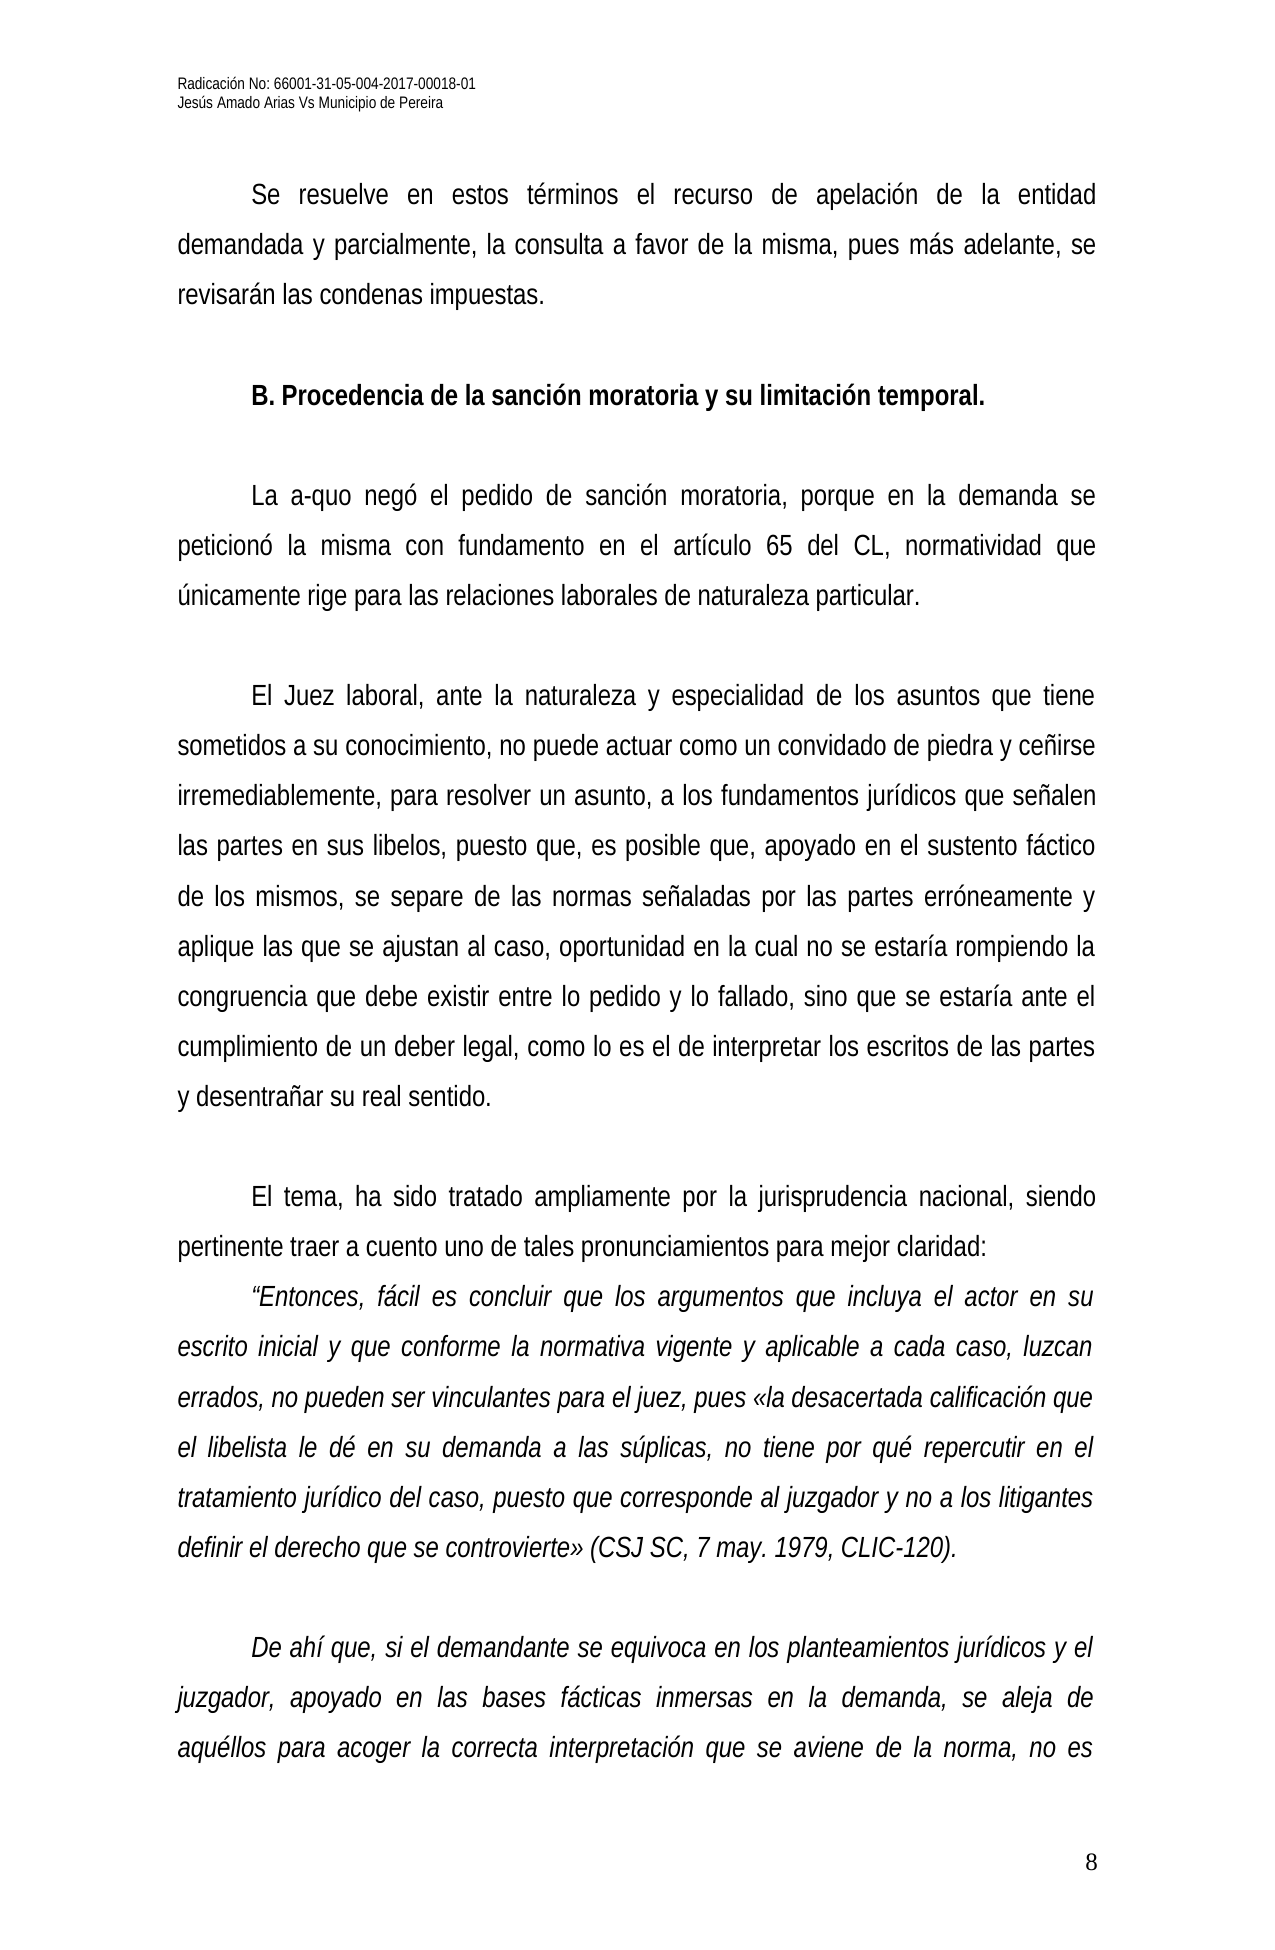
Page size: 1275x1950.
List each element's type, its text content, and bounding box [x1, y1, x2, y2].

text B. Procedencia de la sanción moratoria y su limitación temporal. [177, 378, 1098, 411]
text La a-quo negó el pedido de sanción moratoria, porque en la demanda se peticionó la misma con fundamento en el artículo 65 del CL, normatividad que únicamente rige para las relaciones laborales de naturaleza particular. [177, 478, 1098, 611]
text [177, 1630, 1098, 1764]
text El Juez laboral, ante la naturaleza y especialidad de los asuntos que tiene sometidos a su conocimiento, no puede actuar como un convidado de piedra y ceñirse irremediablemente, para resolver un asunto, a los fundamentos jurídicos que señalen las partes en sus libelos, puesto que, es posible que, apoyado en el sustento fáctico de los mismos, se separe de las normas señaladas por las partes erróneamente y aplique las que se ajustan al caso, oportunidad en la cual no se estaría rompiendo la congruencia que debe existir entre lo pedido y lo fallado, sino que se estaría ante el cumplimiento de un deber legal, como lo es el de interpretar los escritos de las partes y desentrañar su real sentido. [177, 678, 1098, 1112]
text El tema, ha sido tratado ampliamente por la jurisprudencia nacional, siendo pertinente traer a cuento uno de tales pronunciamientos para mejor claridad: [177, 1179, 1098, 1263]
text “Entonces, fácil es concluir que los argumentos que incluya el actor en su escrito inicial y que conforme la normativa vigente y aplicable a cada caso, luzcan errados, no pueden ser vinculantes para el juez, pues «la desacertada calificación que el libelista le dé en su demanda a las súplicas, no tiene por qué repercutir en el tratamiento jurídico del caso, puesto que corresponde al juzgador y no a los litigantes definir el derecho que se controvierte» (CSJ SC, 7 may. 1979, CLIC-120). [177, 1279, 1098, 1563]
text Se resuelve en estos términos el recurso de apelación de la entidad demandada y parcialmente, la consulta a favor de la misma, pues más adelante, se revisarán las condenas impuestas. [177, 177, 1098, 311]
